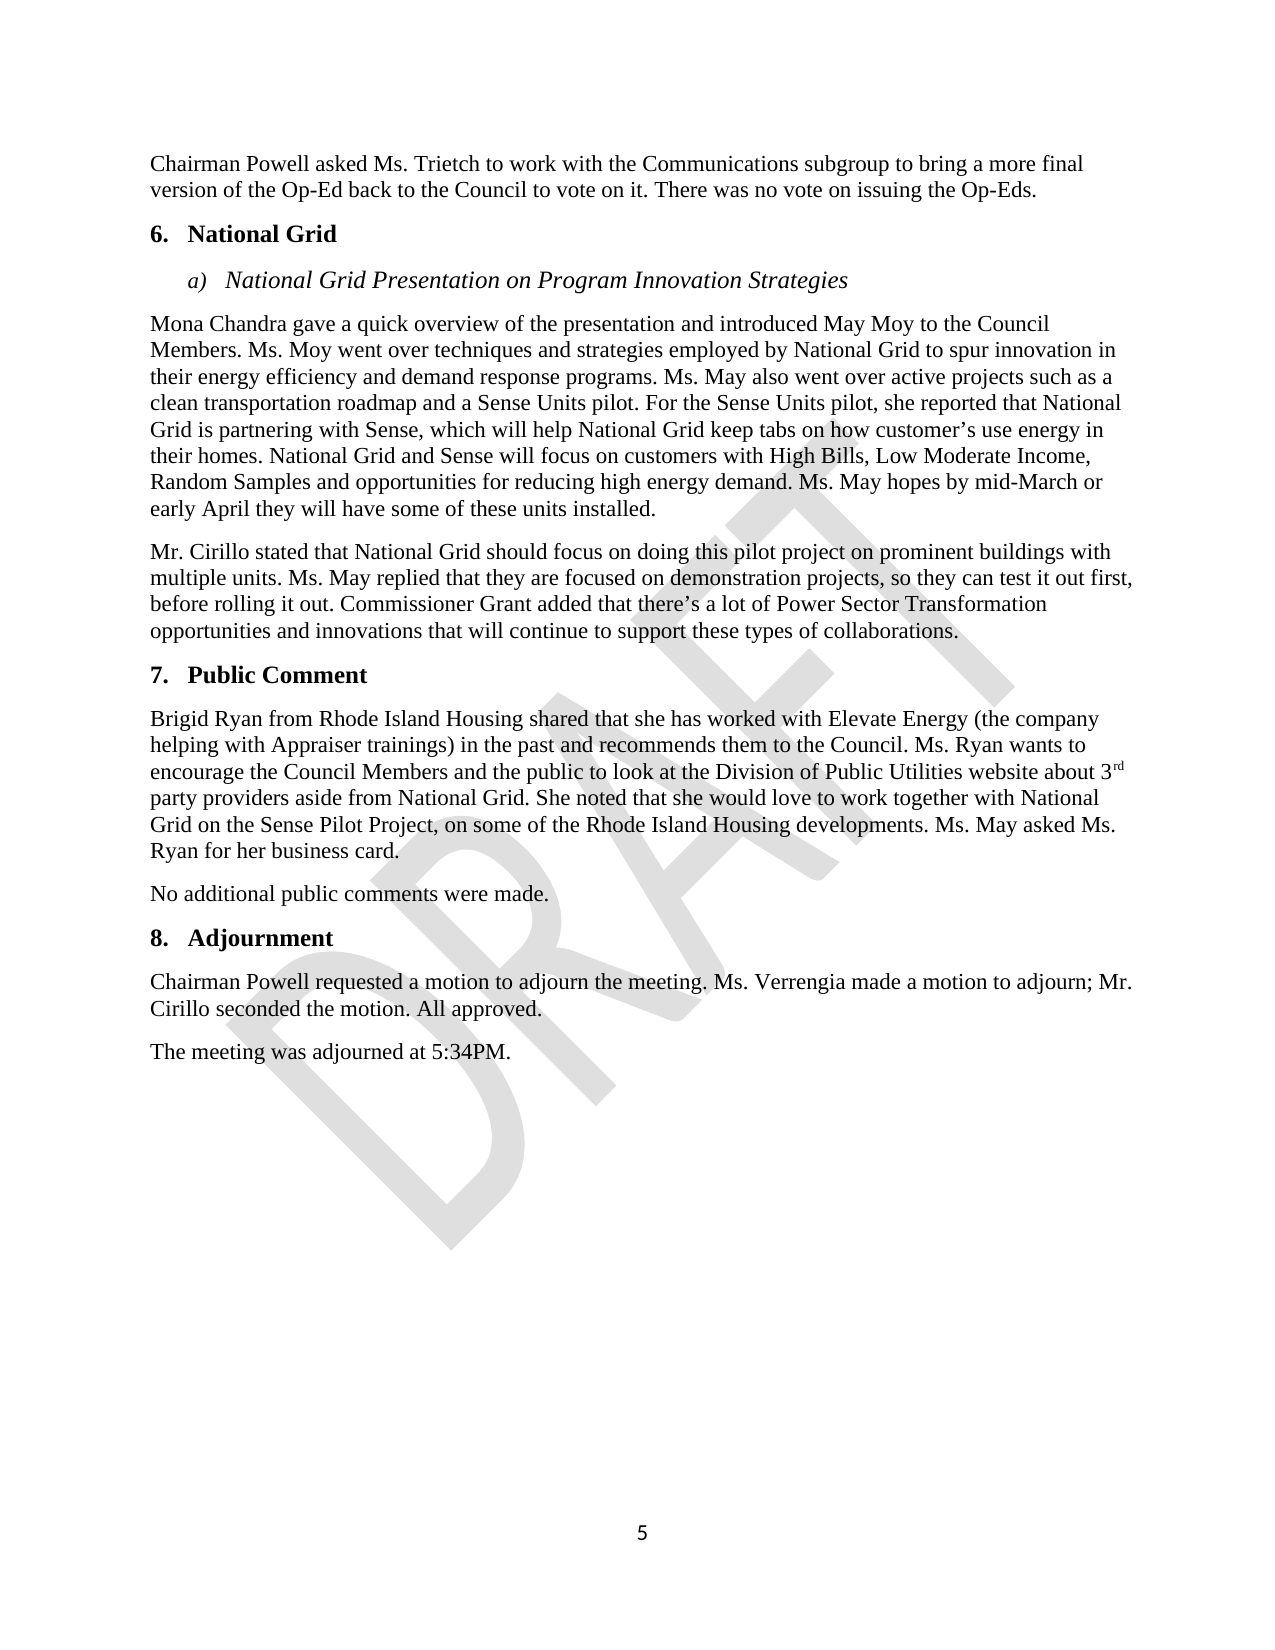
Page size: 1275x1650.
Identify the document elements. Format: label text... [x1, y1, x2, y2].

list Public Comment [150, 660, 1134, 688]
text The meeting was adjourned at 5:34PM. [150, 1038, 1134, 1064]
text Chairman Powell asked Ms. Trietch to work with the Communications subgroup to bring a more final version of the Op-Ed back to the Council to vote on it. There was no vote on issuing the Op-Eds. [150, 150, 1134, 203]
list Adjournment [150, 923, 1134, 952]
text Mona Chandra gave a quick overview of the presentation and introduced May Moy to the Council Members. Ms. Moy went over techniques and strategies employed by National Grid to spur innovation in their energy efficiency and demand response programs. Ms. May also went over active projects such as a clean transportation roadmap and a Sense Units pilot. For the Sense Units pilot, she reported that National Grid is partnering with Sense, which will help National Grid keep tabs on how customer’s use energy in their homes. National Grid and Sense will focus on customers with High Bills, Low Moderate Income, Random Samples and opportunities for reducing high energy demand. Ms. May hopes by mid-March or early April they will have some of these units installed. [150, 310, 1134, 521]
text Mr. Cirillo stated that National Grid should focus on doing this pilot project on prominent buildings with multiple units. Ms. May replied that they are focused on demonstration projects, so they can test it out first, before rolling it out. Commissioner Grant added that there’s a lot of Power Sector Transformation opportunities and innovations that will continue to support these types of collaborations. [150, 538, 1134, 643]
list National Grid [150, 219, 1134, 248]
list National Grid Presentation on Program Innovation Strategies [187, 265, 1134, 293]
text No additional public comments were made. [150, 880, 1134, 906]
text Chairman Powell requested a motion to adjourn the meeting. Ms. Verrengia made a motion to adjourn; Mr. Cirillo seconded the motion. All approved. [150, 968, 1134, 1021]
text Brigid Ryan from Rhode Island Housing shared that she has worked with Elevate Energy (the company helping with Appraiser trainings) in the past and recommends them to the Council. Ms. Ryan wants to encourage the Council Members and the public to look at the Division of Public Utilities website about 3rd party providers aside from National Grid. She noted that she would love to work together with National Grid on the Sense Pilot Project, on some of the Rhode Island Housing developments. Ms. May asked Ms. Ryan for her business card. [150, 705, 1134, 863]
